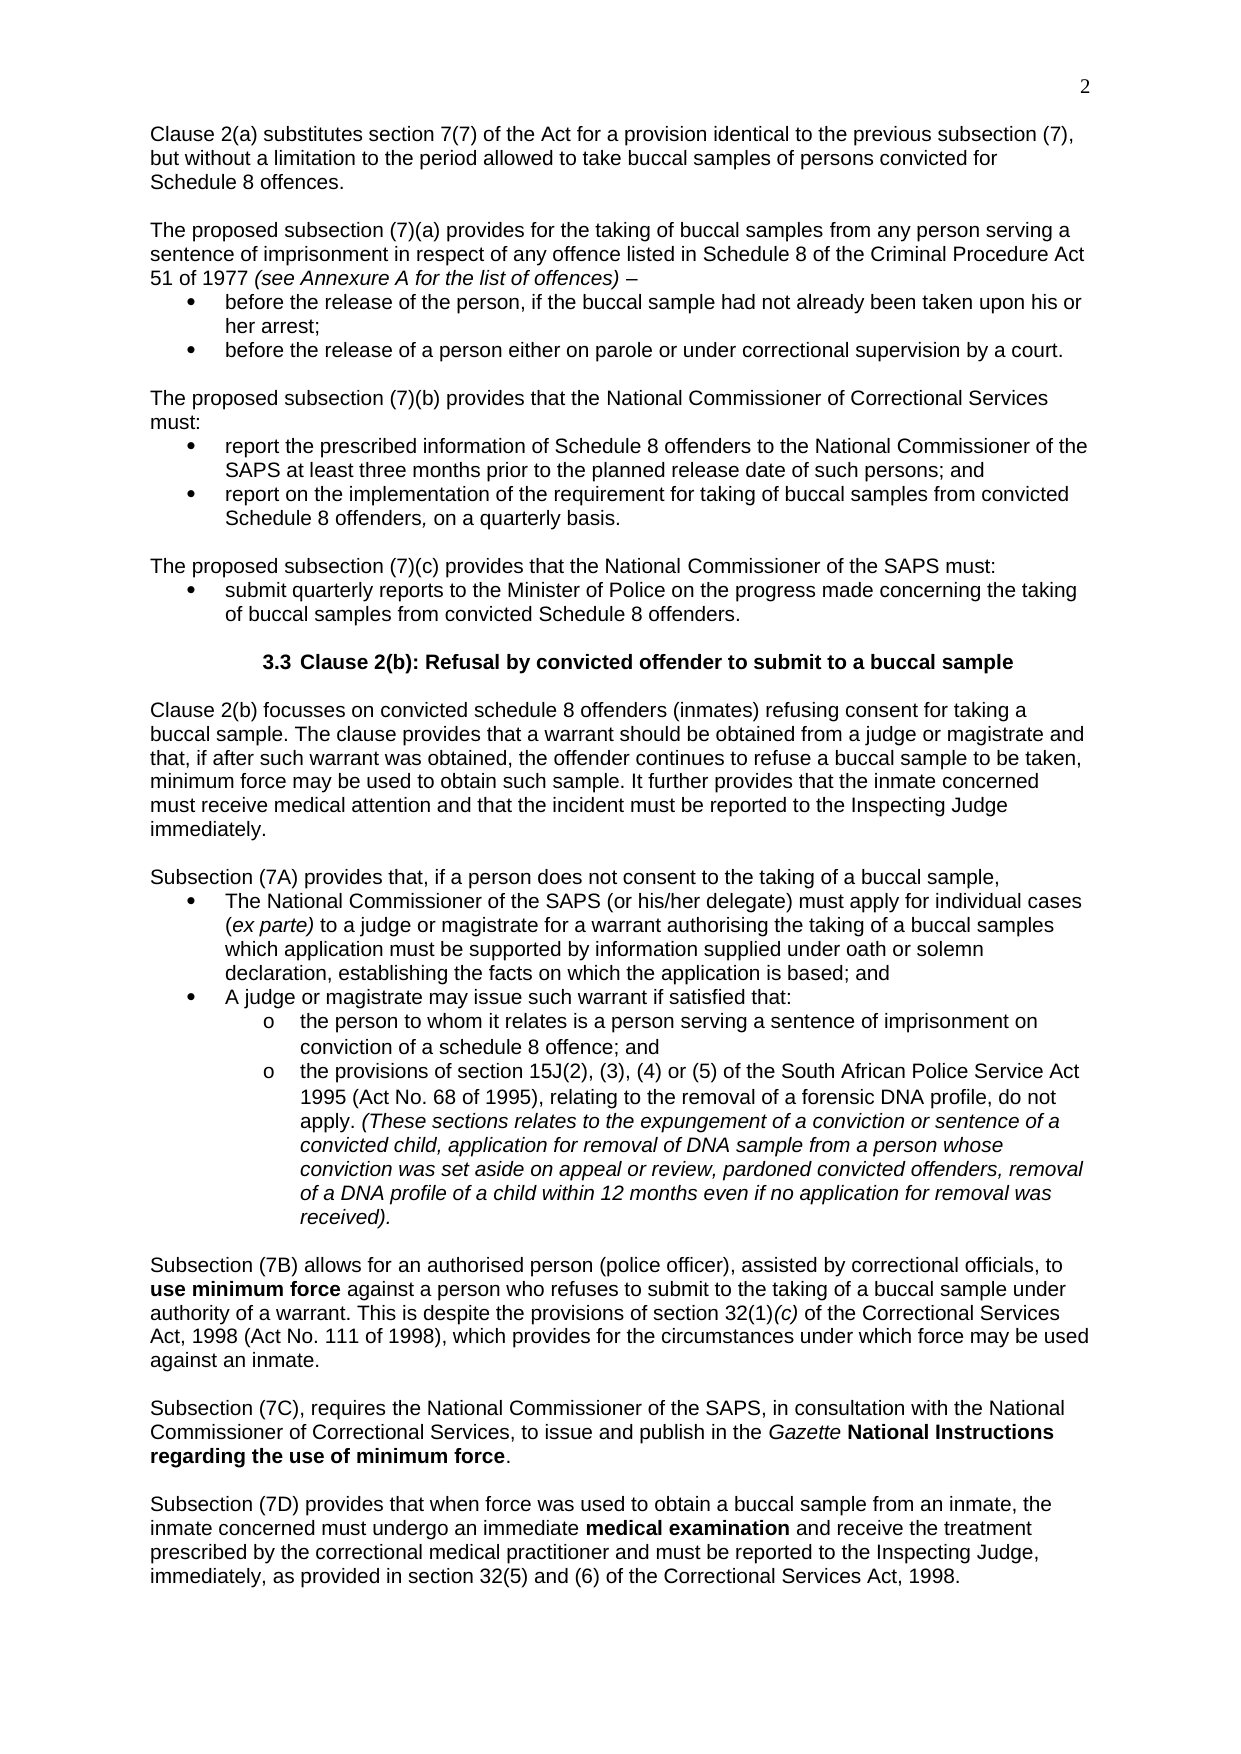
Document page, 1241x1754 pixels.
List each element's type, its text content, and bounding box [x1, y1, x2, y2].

text Subsection (7B) allows for an authorised person (police officer), assisted by correctional officials, to use minimum force against a person who refuses to submit to the taking of a buccal sample under authority of a warrant. This is despite the provisions of section 32(1)(c) of the Correctional Services Act, 1998 (Act No. 111 of 1998), which provides for the circumstances under which force may be used against an inmate. [150, 1252, 1090, 1372]
list before the release of the person, if the buccal sample had not already been taken upon his or her arrest; [187, 289, 1090, 338]
text Clause 2(b) focusses on convicted schedule 8 offenders (inmates) refusing consent for taking a buccal sample. The clause provides that a warrant should be obtained from a judge or magistrate and that, if after such warrant was obtained, the offender continues to refuse a buccal sample to be taken, minimum force may be used to obtain such sample. It further provides that the inmate concerned must receive medical attention and that the incident must be reported to the Inspecting Judge immediately. [150, 697, 1090, 841]
list The National Commissioner of the SAPS (or his/her delegate) must apply for individual cases (ex parte) to a judge or magistrate for a warrant authorising the taking of a buccal samples which application must be supported by information supplied under oath or solemn declaration, establishing the facts on which the application is based; and [187, 889, 1090, 985]
text The proposed subsection (7)(a) provides for the taking of buccal samples from any person serving a sentence of imprisonment in respect of any offence listed in Schedule 8 of the Criminal Procedure Act 51 of 1977 (see Annexure A for the list of offences) – [150, 218, 1090, 289]
list Clause 2(b): Refusal by convicted offender to submit to a buccal sample [262, 649, 1090, 673]
list report the prescribed information of Schedule 8 offenders to the National Commissioner of the SAPS at least three months prior to the planned release date of such persons; and [187, 433, 1090, 482]
list before the release of a person either on parole or under correctional supervision by a court. [187, 338, 1090, 362]
list submit quarterly reports to the Minister of Police on the progress made concerning the taking of buccal samples from convicted Schedule 8 offenders. [187, 577, 1090, 626]
text Subsection (7C), requires the National Commissioner of the SAPS, in consultation with the National Commissioner of Correctional Services, to issue and publish in the Gazette National Instructions regarding the use of minimum force. [150, 1396, 1090, 1468]
text Subsection (7A) provides that, if a person does not consent to the taking of a buccal sample, [150, 865, 1090, 889]
text Subsection (7D) provides that when force was used to obtain a buccal sample from an inmate, the inmate concerned must undergo an immediate medical examination and receive the treatment prescribed by the correctional medical practitioner and must be reported to the Inspecting Judge, immediately, as provided in section 32(5) and (6) of the Correctional Services Act, 1998. [150, 1492, 1090, 1588]
list report on the implementation of the requirement for taking of buccal samples from convicted Schedule 8 offenders, on a quarterly basis. [187, 482, 1090, 529]
list A judge or magistrate may issue such warrant if satisfied that: [187, 985, 1090, 1009]
text Clause 2(a) substitutes section 7(7) of the Act for a provision identical to the previous subsection (7), but without a limitation to the period allowed to take buccal samples of persons convicted for Schedule 8 offences. [150, 122, 1090, 194]
list the provisions of section 15J(2), (3), (4) or (5) of the South African Police Service Act 1995 (Act No. 68 of 1995), relating to the removal of a forensic DNA profile, do not apply. (These sections relates to the expungement of a conviction or sentence of a convicted child, application for removal of DNA sample from a person whose conviction was set aside on appeal or review, pardoned convicted offenders, removal of a DNA profile of a child within 12 months even if no application for removal was received). [262, 1059, 1090, 1228]
text The proposed subsection (7)(c) provides that the National Commissioner of the SAPS must: [150, 553, 1090, 577]
text The proposed subsection (7)(b) provides that the National Commissioner of Correctional Services must: [150, 386, 1090, 433]
list the person to whom it relates is a person serving a sentence of imprisonment on conviction of a schedule 8 offence; and [262, 1009, 1090, 1059]
